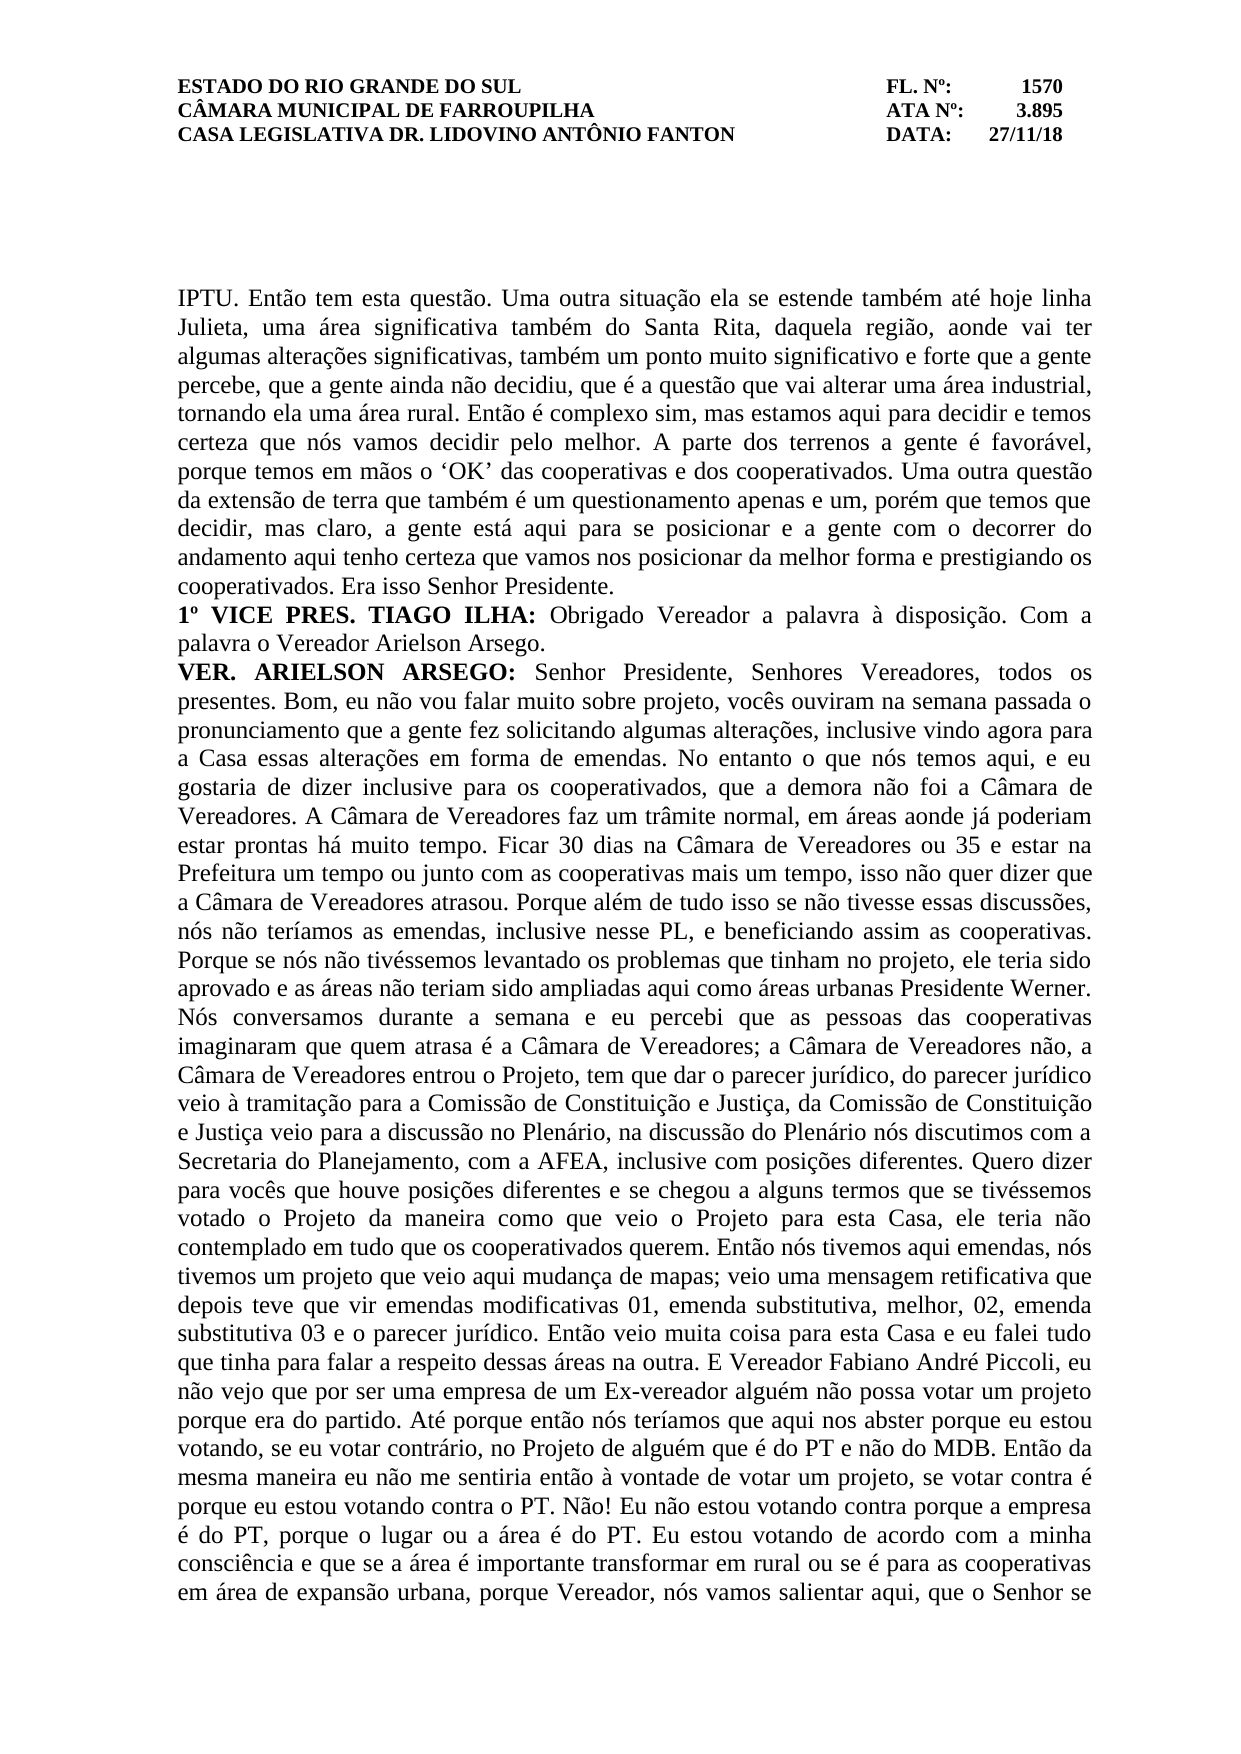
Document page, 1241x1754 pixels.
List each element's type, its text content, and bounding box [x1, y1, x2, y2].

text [177, 283, 1093, 600]
text 1º VICE PRES. TIAGO ILHA: Obrigado Vereador a palavra à disposição. Com a palavra o Vereador Arielson Arsego. [177, 600, 1093, 657]
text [177, 657, 1093, 1606]
